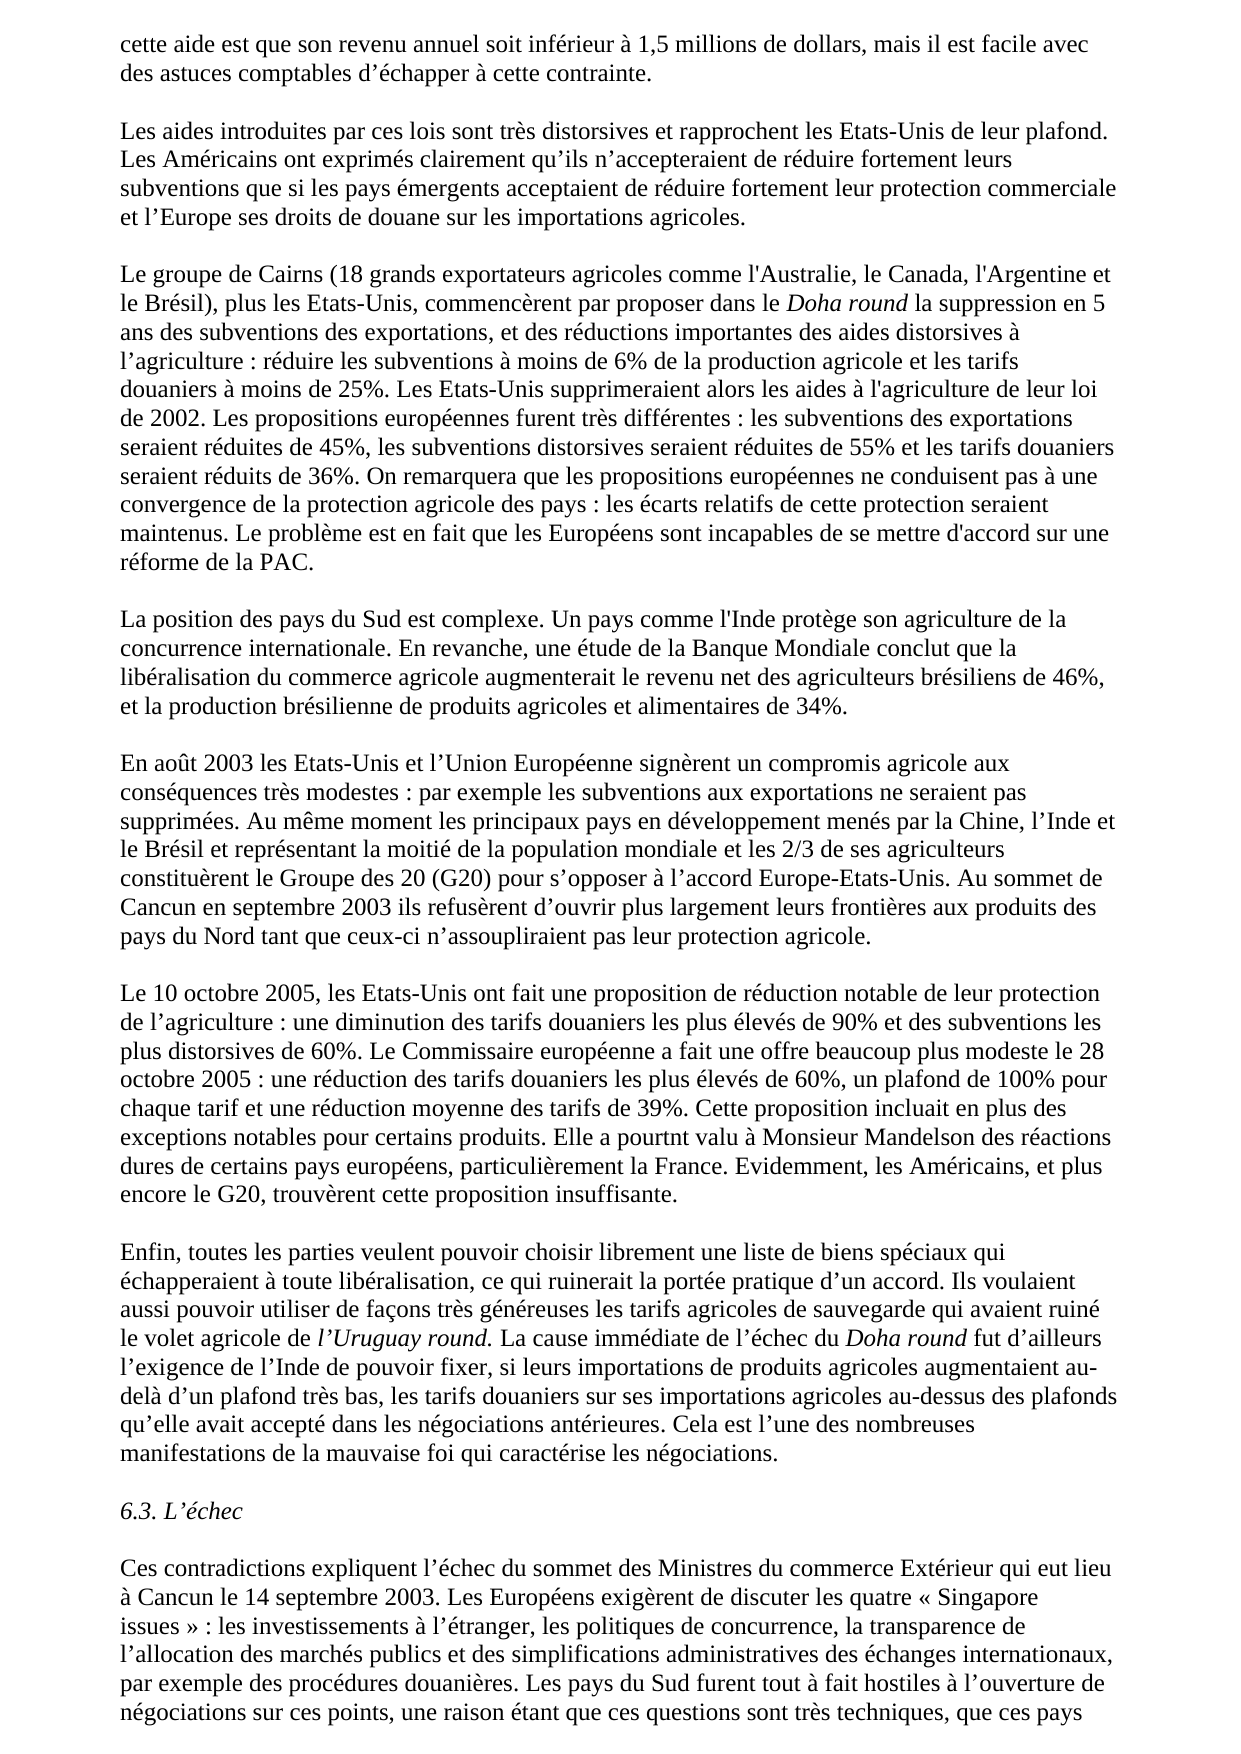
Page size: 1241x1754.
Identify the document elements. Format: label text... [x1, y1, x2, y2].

text La position des pays du Sud est complexe. Un pays comme l'Inde protège son agriculture de la concurrence internationale. En revanche, une étude de la Banque Mondiale conclut que la libéralisation du commerce agricole augmenterait le revenu net des agriculteurs brésiliens de 46%, et la production brésilienne de produits agricoles et alimentaires de 34%. [120, 604, 1120, 719]
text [120, 1553, 1120, 1726]
text En août 2003 les Etats-Unis et l’Union Européenne signèrent un compromis agricole aux conséquences très modestes : par exemple les subventions aux exportations ne seraient pas supprimées. Au même moment les principaux pays en développement menés par la Chine, l’Inde et le Brésil et représentant la moitié de la population mondiale et les 2/3 de ses agriculteurs constituèrent le Groupe des 20 (G20) pour s’opposer à l’accord Europe-Etats-Unis. Au sommet de Cancun en septembre 2003 ils refusèrent d’ouvrir plus largement leurs frontières aux produits des pays du Nord tant que ceux-ci n’assoupliraient pas leur protection agricole. [120, 748, 1120, 949]
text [120, 29, 1120, 87]
text 6.3. L’échec [120, 1496, 1120, 1524]
text Les aides introduites par ces lois sont très distorsives et rapprochent les Etats-Unis de leur plafond. Les Américains ont exprimés clairement qu’ils n’accepteraient de réduire fortement leurs subventions que si les pays émergents acceptaient de réduire fortement leur protection commerciale et l’Europe ses droits de douane sur les importations agricoles. [120, 116, 1120, 231]
text Le groupe de Cairns (18 grands exportateurs agricoles comme l'Australie, le Canada, l'Argentine et le Brésil), plus les Etats-Unis, commencèrent par proposer dans le Doha round la suppression en 5 ans des subventions des exportations, et des réductions importantes des aides distorsives à l’agriculture : réduire les subventions à moins de 6% de la production agricole et les tarifs douaniers à moins de 25%. Les Etats-Unis supprimeraient alors les aides à l'agriculture de leur loi de 2002. Les propositions européennes furent très différentes : les subventions des exportations seraient réduites de 45%, les subventions distorsives seraient réduites de 55% et les tarifs douaniers seraient réduits de 36%. On remarquera que les propositions européennes ne conduisent pas à une convergence de la protection agricole des pays : les écarts relatifs de cette protection seraient maintenus. Le problème est en fait que les Européens sont incapables de se mettre d'accord sur une réforme de la PAC. [120, 259, 1120, 576]
text Le 10 octobre 2005, les Etats-Unis ont fait une proposition de réduction notable de leur protection de l’agriculture : une diminution des tarifs douaniers les plus élevés de 90% et des subventions les plus distorsives de 60%. Le Commissaire européenne a fait une offre beaucoup plus modeste le 28 octobre 2005 : une réduction des tarifs douaniers les plus élevés de 60%, un plafond de 100% pour chaque tarif et une réduction moyenne des tarifs de 39%. Cette proposition incluait en plus des exceptions notables pour certains produits. Elle a pourtnt valu à Monsieur Mandelson des réactions dures de certains pays européens, particulièrement la France. Evidemment, les Américains, et plus encore le G20, trouvèrent cette proposition insuffisante. [120, 978, 1120, 1208]
text Enfin, toutes les parties veulent pouvoir choisir librement une liste de biens spéciaux qui échapperaient à toute libéralisation, ce qui ruinerait la portée pratique d’un accord. Ils voulaient aussi pouvoir utiliser de façons très généreuses les tarifs agricoles de sauvegarde qui avaient ruiné le volet agricole de l’Uruguay round. La cause immédiate de l’échec du Doha round fut d’ailleurs l’exigence de l’Inde de pouvoir fixer, si leurs importations de produits agricoles augmentaient au-delà d’un plafond très bas, les tarifs douaniers sur ses importations agricoles au-dessus des plafonds qu’elle avait accepté dans les négociations antérieures. Cela est l’une des nombreuses manifestations de la mauvaise foi qui caractérise les négociations. [120, 1237, 1120, 1467]
